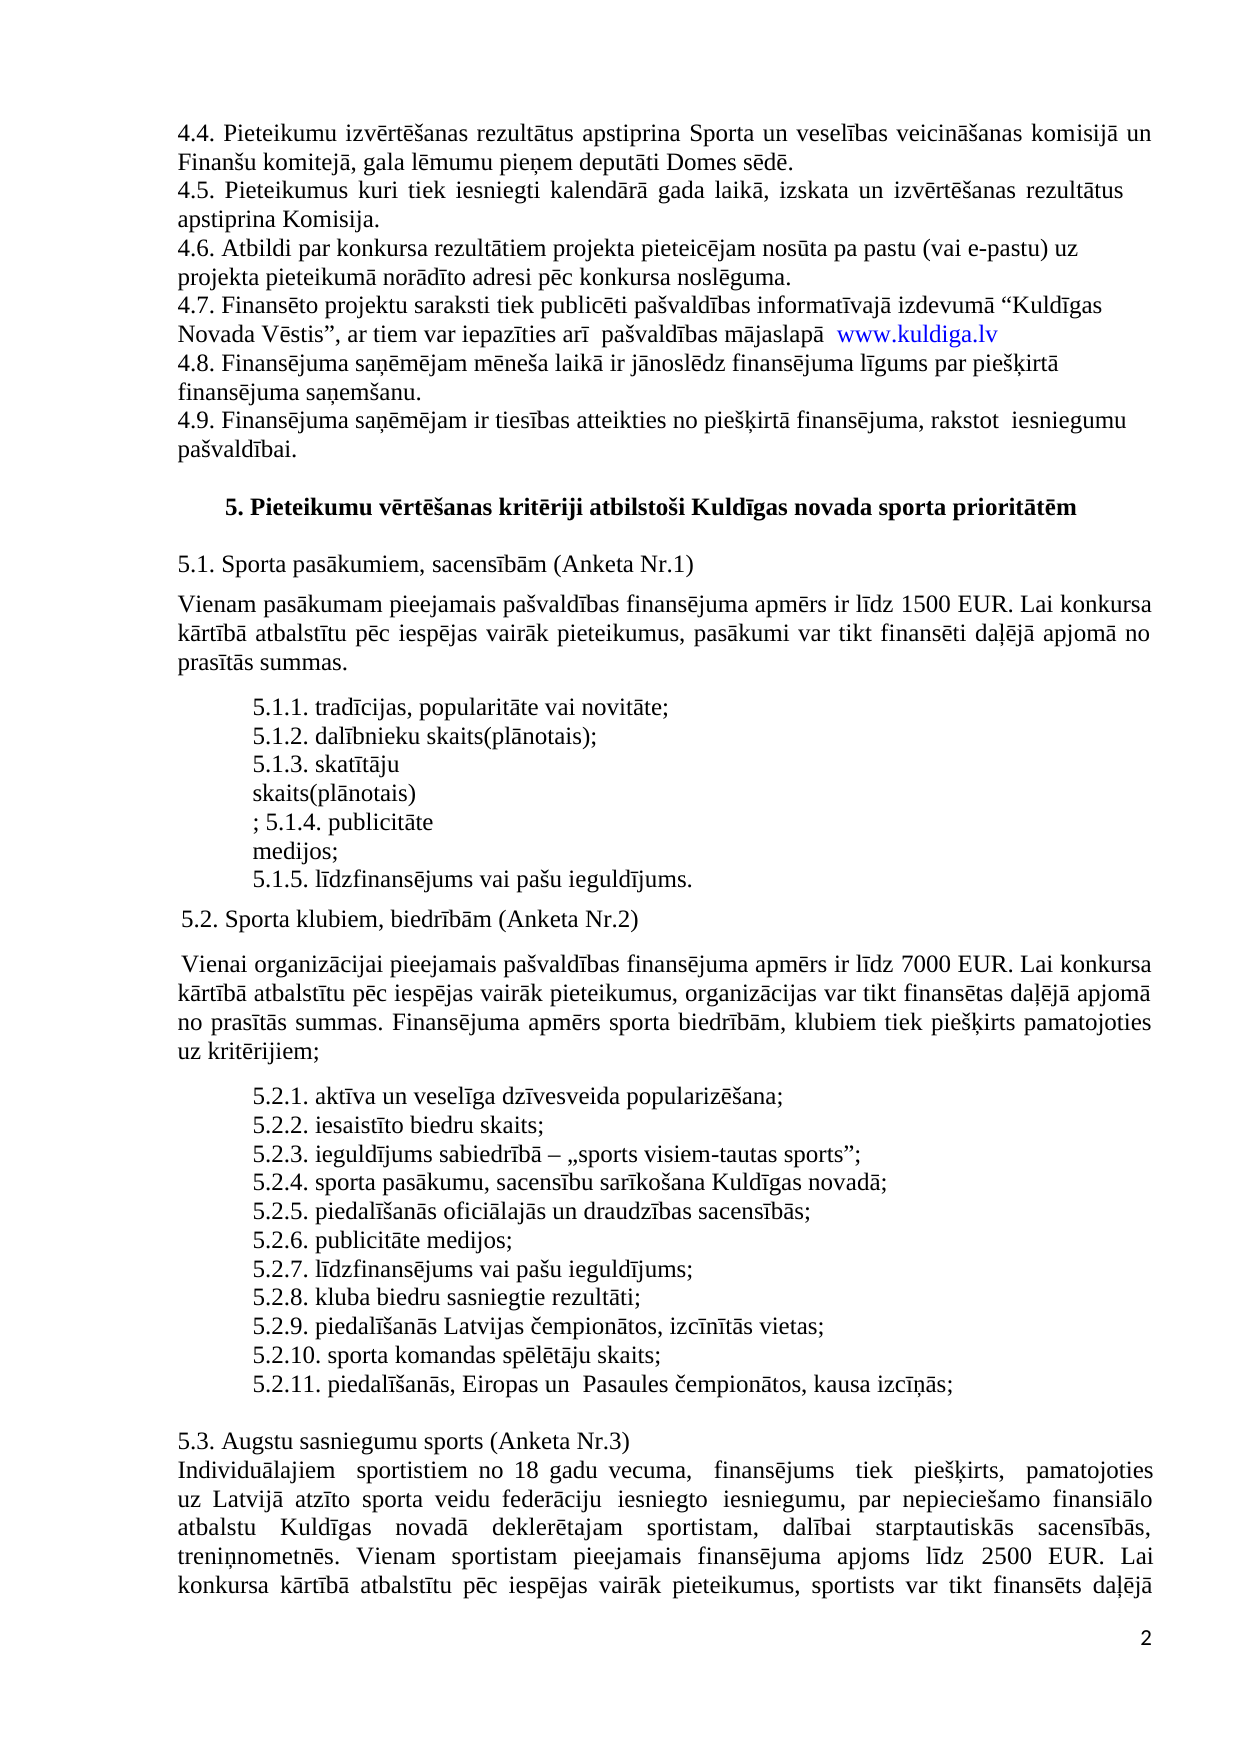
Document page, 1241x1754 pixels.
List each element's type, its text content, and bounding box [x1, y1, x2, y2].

text 5.2.10. sporta komandas spēlētāju skaits; [252, 1340, 941, 1369]
text 4.4. Pieteikumu izvērtēšanas rezultātus apstiprina Sporta un veselības veicināšanas komisijā un Finanšu komitejā, gala lēmumu pieņem deputāti Domes sēdē. [177, 118, 1152, 176]
text 4.5. Pieteikumus kuri tiek iesniegti kalendārā gada laikā, izskata un izvērtēšanas rezultātus apstiprina Komisija. [177, 176, 1152, 233]
text 5.2.4. sporta pasākumu, sacensību sarīkošana Kuldīgas novadā; 5.2.5. piedalīšanās oficiālajās un draudzības sacensībās; [252, 1167, 893, 1225]
text 5.2.11. piedalīšanās, Eiropas un Pasaules čempionātos, kausa izcīņās; [252, 1369, 1154, 1397]
text 4.9. Finansējuma saņēmējam ir tiesības atteikties no piešķirtā finansējuma, rakstot iesniegumu pašvaldībai. [177, 406, 1152, 463]
text 4.8. Finansējuma saņēmējam mēneša laikā ir jānoslēdz finansējuma līgums par piešķirtā finansējuma saņemšanu. [177, 348, 1152, 406]
text 5.1. Sporta pasākumiem, sacensībām (Anketa Nr.1) [177, 549, 699, 578]
text 5.2.6. publicitāte medijos; [252, 1225, 1154, 1254]
text 5.1.3. skatītāju skaits(plānotais) [252, 749, 519, 807]
text Vienam pasākumam pieejamais pašvaldības finansējuma apmērs ir līdz 1500 EUR. Lai konkursa kārtībā atbalstītu pēc iespējas vairāk pieteikumus, pasākumi var tikt finansēti daļējā apjomā no prasītās summas. [177, 589, 1152, 675]
text 5.1.1. tradīcijas, popularitāte vai novitāte; [252, 692, 699, 721]
text 5.2.3. ieguldījums sabiedrībā – „sports visiem-tautas sports”; [252, 1139, 1154, 1167]
text 5.2.7. līdzfinansējums vai pašu ieguldījums; 5.2.8. kluba biedru sasniegtie rezultāti; [252, 1254, 699, 1311]
text ; 5.1.4. publicitāte medijos; [252, 807, 519, 864]
text 5.1.5. līdzfinansējums vai pašu ieguldījums. [177, 864, 699, 893]
text 5.3. Augstu sasniegumu sports (Anketa Nr.3) [177, 1426, 1154, 1455]
text 5.2. Sporta klubiem, biedrībām (Anketa Nr.2) [177, 904, 1152, 933]
text 4.7. Finansēto projektu saraksti tiek publicēti pašvaldības informatīvajā izdevumā “Kuldīgas Novada Vēstis”, ar tiem var iepazīties arī pašvaldības mājaslapā www.kuldiga.lv [177, 291, 1152, 348]
text 5. Pieteikumu vērtēšanas kritēriji atbilstoši Kuldīgas novada sporta prioritātēm [225, 492, 1154, 521]
text 4.6. Atbildi par konkursa rezultātiem projekta pieteicējam nosūta pa pastu (vai e-pastu) uz projekta pieteikumā norādīto adresi pēc konkursa noslēguma. [177, 233, 1152, 291]
text 5.1.2. dalībnieku skaits(plānotais); [252, 721, 699, 749]
text 5.2.9. piedalīšanās Latvijas čempionātos, izcīnītās vietas; [252, 1311, 941, 1340]
text Vienai organizācijai pieejamais pašvaldības finansējuma apmērs ir līdz 7000 EUR. Lai konkursa kārtībā atbalstītu pēc iespējas vairāk pieteikumus, organizācijas var tikt finansētas daļējā apjomā no prasītās summas. Finansējuma apmērs sporta biedrībām, klubiem tiek piešķirts pamatojoties uz kritērijiem; [177, 949, 1152, 1064]
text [177, 1455, 1154, 1599]
text 5.2.1. aktīva un veselīga dzīvesveida popularizēšana; 5.2.2. iesaistīto biedru skaits; [252, 1081, 789, 1139]
